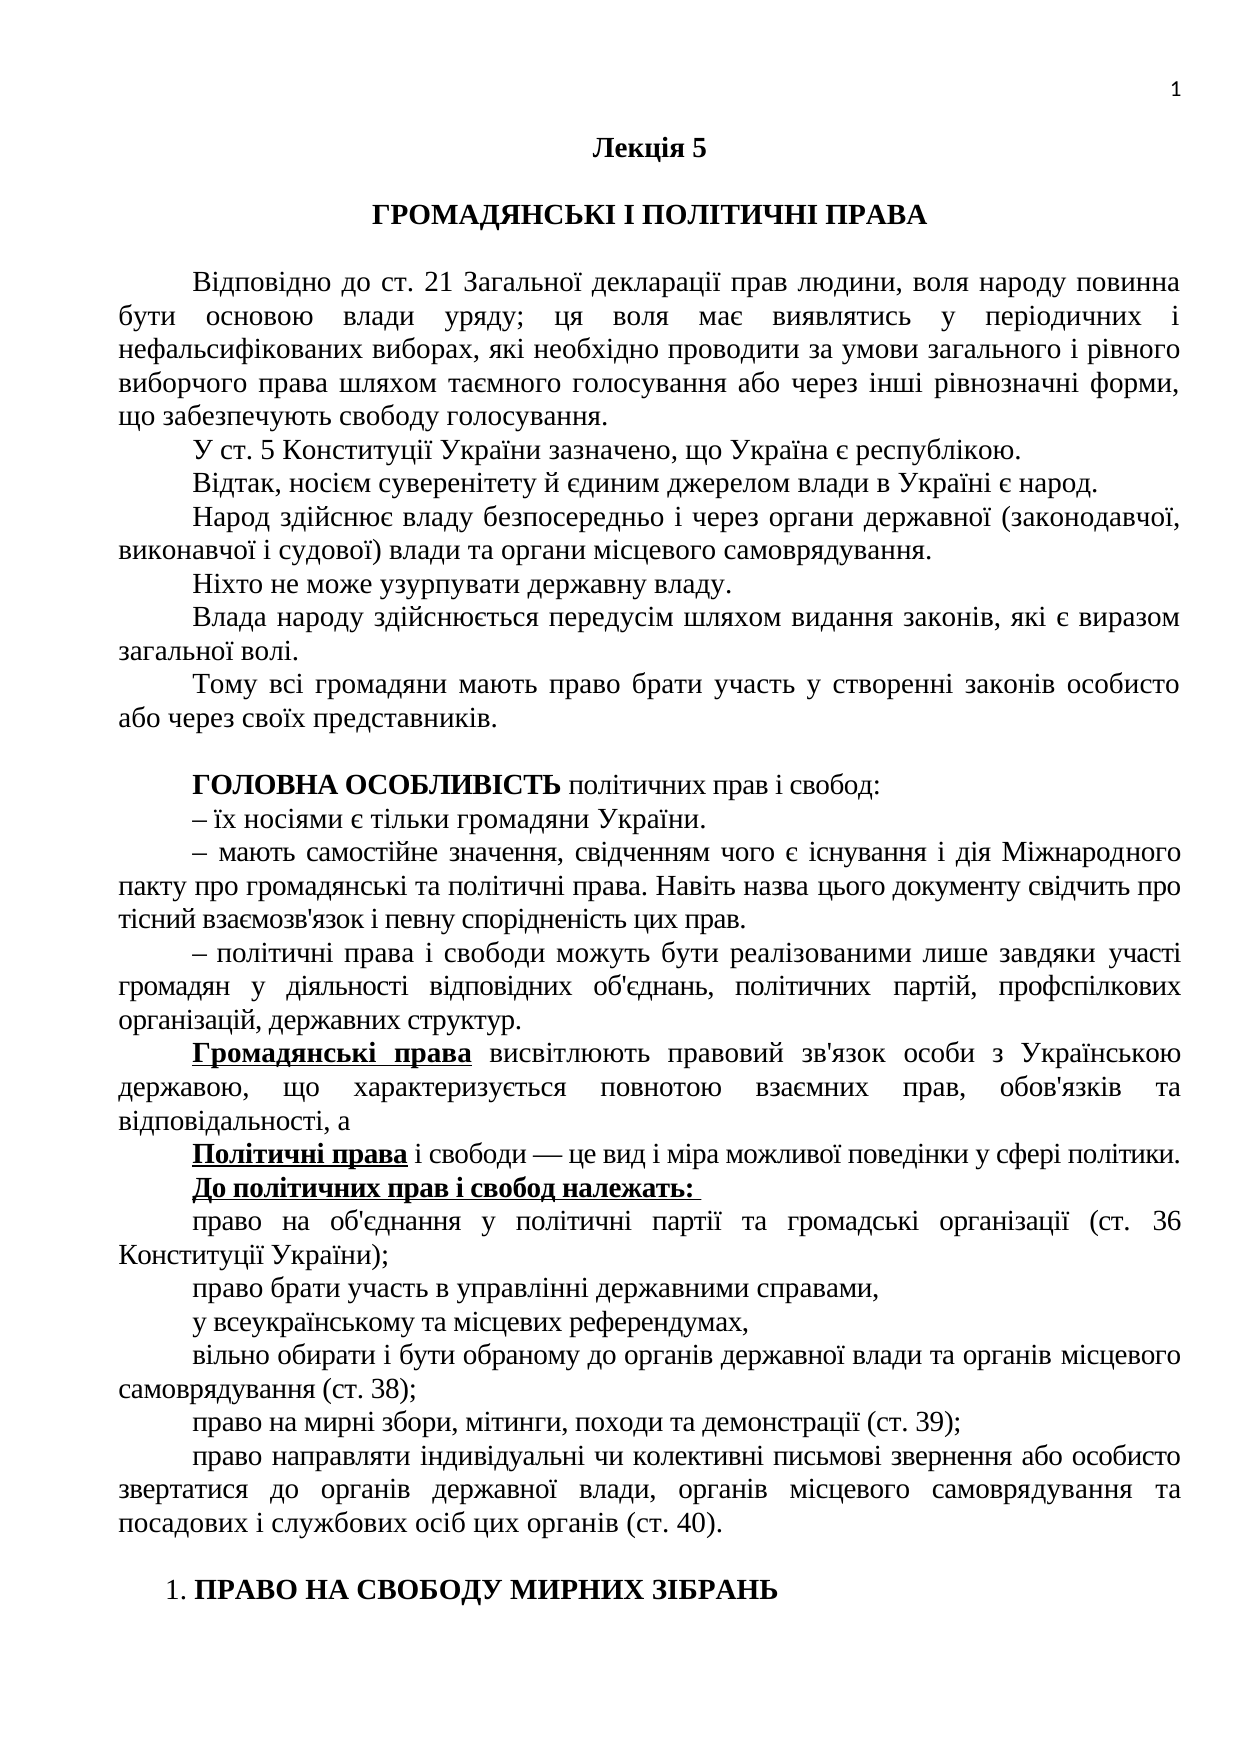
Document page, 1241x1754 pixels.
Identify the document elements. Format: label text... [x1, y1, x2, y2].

text ГОЛОВНА ОСОБЛИВІСТЬ політичних прав і свобод: [118, 767, 1181, 801]
text право на мирні збори, мітинги, походи та демонстрації (ст. 39); [118, 1404, 1181, 1438]
text у всеукраїнському та місцевих референдумах, [118, 1304, 1181, 1337]
text – мають самостійне значення, свідченням чого є існування і дія Міжнародного пакту про громадянські та політичні права. Навіть назва цього документу свідчить про тісний взаємозв'язок і певну спорідненість цих прав. [118, 834, 1181, 935]
text право брати участь в управлінні державними справами, [118, 1270, 1181, 1304]
text Політичні права і свободи — це вид і міра можливої поведінки у сфері політики. [118, 1136, 1181, 1170]
text Народ здійснює владу безпосередньо і через органи державної (законодавчої, виконавчої і судової) влади та органи місцевого самоврядування. [118, 499, 1181, 566]
text – політичні права і свободи можуть бути реалізованими лише завдяки участі громадян у діяльності відповідних об'єднань, політичних партій, профспілкових організацій, державних структур. [118, 935, 1181, 1036]
text У ст. 5 Конституції України зазначено, що Україна є республікою. [118, 432, 1181, 465]
text ГРОМАДЯНСЬКІ І ПОЛІТИЧНІ ПРАВА [118, 197, 1181, 231]
text Тому всі громадяни мають право брати участь у створенні законів особисто або через своїх представників. [118, 667, 1181, 734]
text вільно обирати і бути обраному до органів державної влади та органів місцевого самоврядування (ст. 38); [118, 1337, 1181, 1404]
text право на об'єднання у політичні партії та громадські організації (ст. 36 Конституції України); [118, 1203, 1181, 1270]
text Лекція 5 [118, 130, 1181, 163]
text Громадянські права висвітлюють правовий зв'язок особи з Українською державою, що характеризується повнотою взаємних прав, обов'язків та відповідальності, а [118, 1036, 1181, 1136]
text До політичних прав і свобод належать: [118, 1170, 1181, 1203]
text 1. ПРАВО НА СВОБОДУ МИРНИХ ЗІБРАНЬ [118, 1572, 1181, 1606]
text право направляти індивідуальні чи колективні письмові звернення або особисто звертатися до органів державної влади, органів місцевого самоврядування та посадових і службових осіб цих органів (ст. 40). [118, 1438, 1181, 1539]
text Влада народу здійснюється передусім шляхом видання законів, які є виразом загальної волі. [118, 599, 1181, 667]
text Відповідно до ст. 21 Загальної декларації прав людини, воля народу повинна бути основою влади уряду; ця воля має виявлятись у періодичних і нефальсифікованих виборах, які необхідно проводити за умови загального і рівного виборчого права шляхом таємного голосування або через інші рівнозначні форми, що забезпечують свободу голосування. [118, 264, 1181, 432]
text – їх носіями є тільки громадяни України. [118, 801, 1181, 834]
text Відтак, носієм суверенітету й єдиним джерелом влади в Україні є народ. [118, 465, 1181, 499]
text Ніхто не може узурпувати державну владу. [118, 566, 1181, 599]
